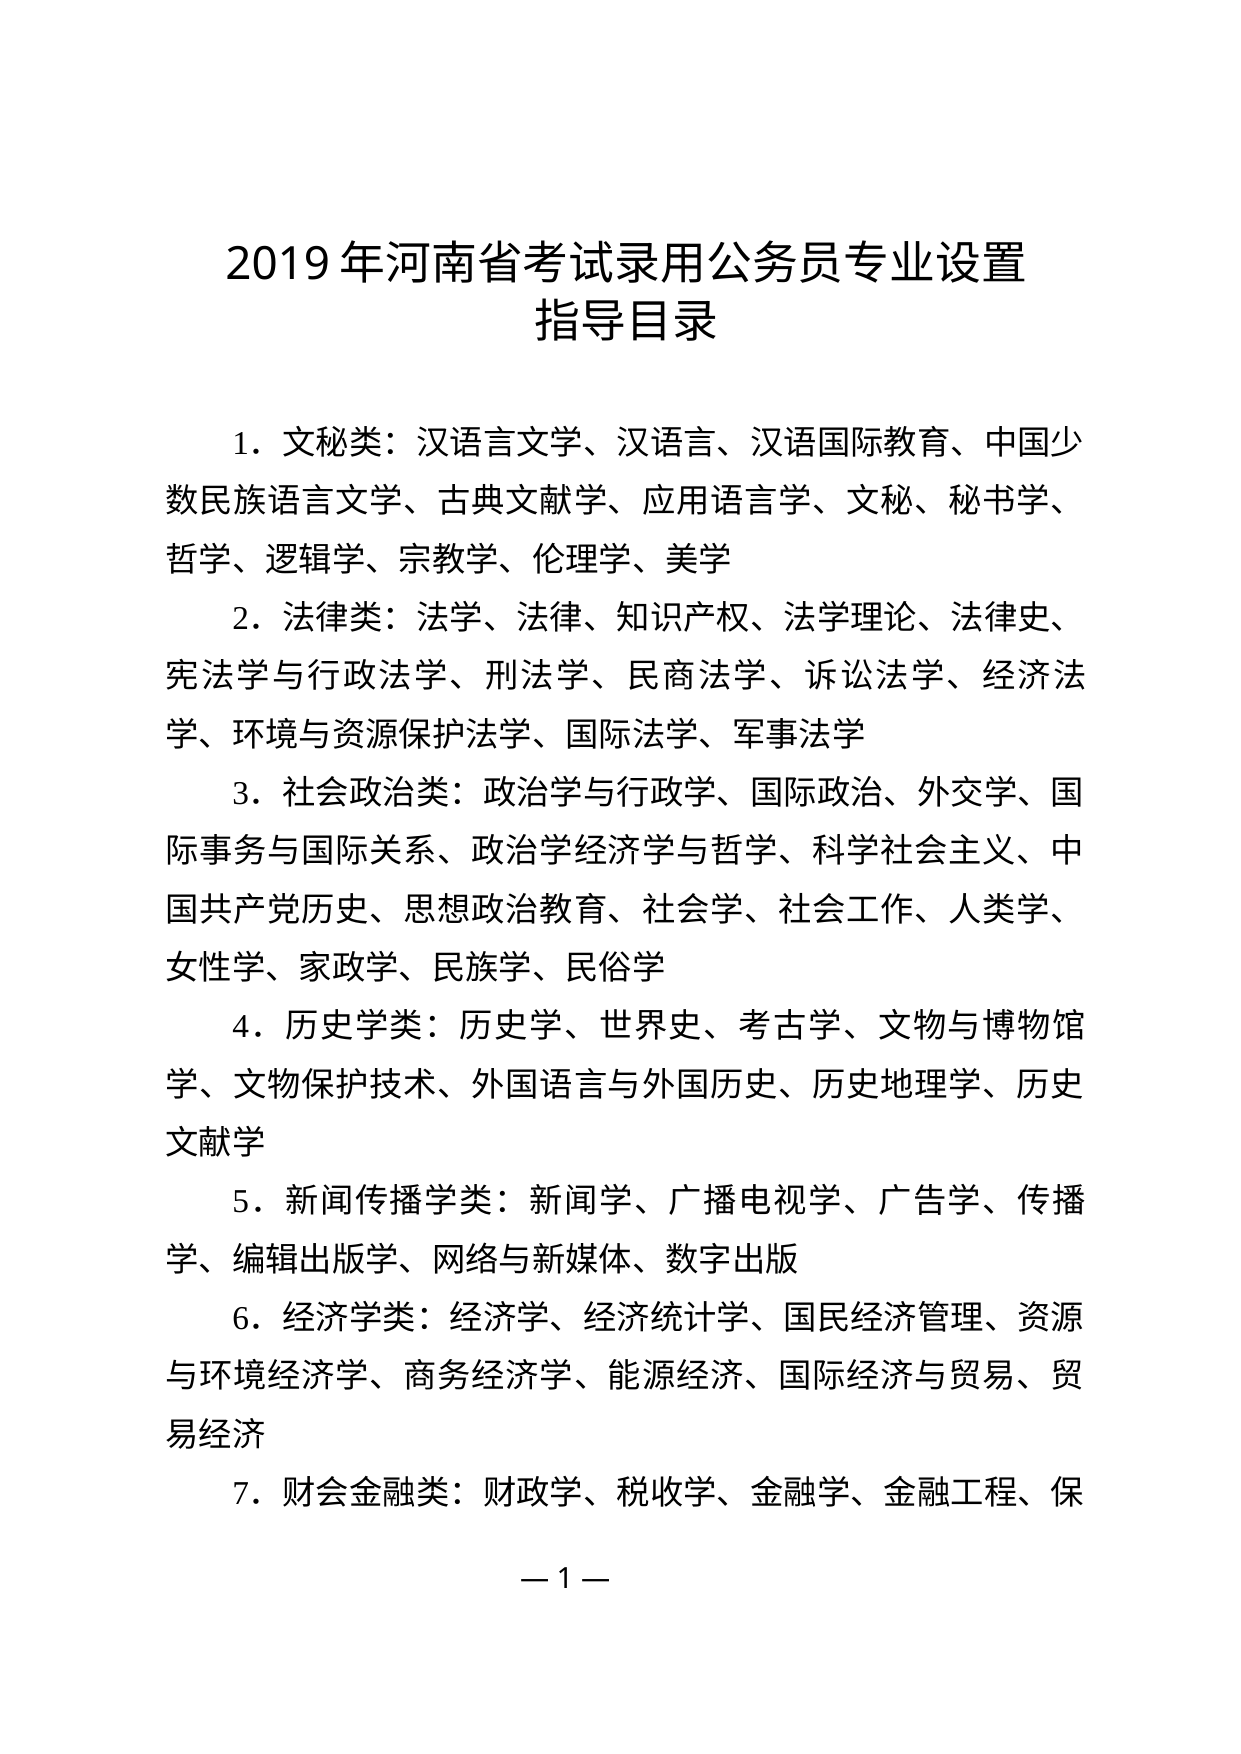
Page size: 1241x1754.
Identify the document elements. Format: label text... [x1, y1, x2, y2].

text 5．新闻传播学类：新闻学、广播电视学、广告学、传播学、编辑出版学、网络与新媒体、数字出版 [165, 1166, 1087, 1283]
text 指导目录 [165, 291, 1087, 349]
text 1．文秘类：汉语言文学、汉语言、汉语国际教育、中国少数民族语言文学、古典文献学、应用语言学、文秘、秘书学、哲学、逻辑学、宗教学、伦理学、美学 [165, 408, 1087, 583]
text 6．经济学类：经济学、经济统计学、国民经济管理、资源与环境经济学、商务经济学、能源经济、国际经济与贸易、贸易经济 [165, 1283, 1087, 1458]
text 4．历史学类：历史学、世界史、考古学、文物与博物馆学、文物保护技术、外国语言与外国历史、历史地理学、历史文献学 [165, 991, 1087, 1166]
text 3．社会政治类：政治学与行政学、国际政治、外交学、国际事务与国际关系、政治学经济学与哲学、科学社会主义、中国共产党历史、思想政治教育、社会学、社会工作、人类学、女性学、家政学、民族学、民俗学 [165, 758, 1087, 991]
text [165, 1458, 1087, 1516]
text 2019年河南省考试录用公务员专业设置 [165, 233, 1087, 291]
text 2．法律类：法学、法律、知识产权、法学理论、法律史、宪法学与行政法学、刑法学、民商法学、诉讼法学、经济法学、环境与资源保护法学、国际法学、军事法学 [165, 583, 1087, 758]
